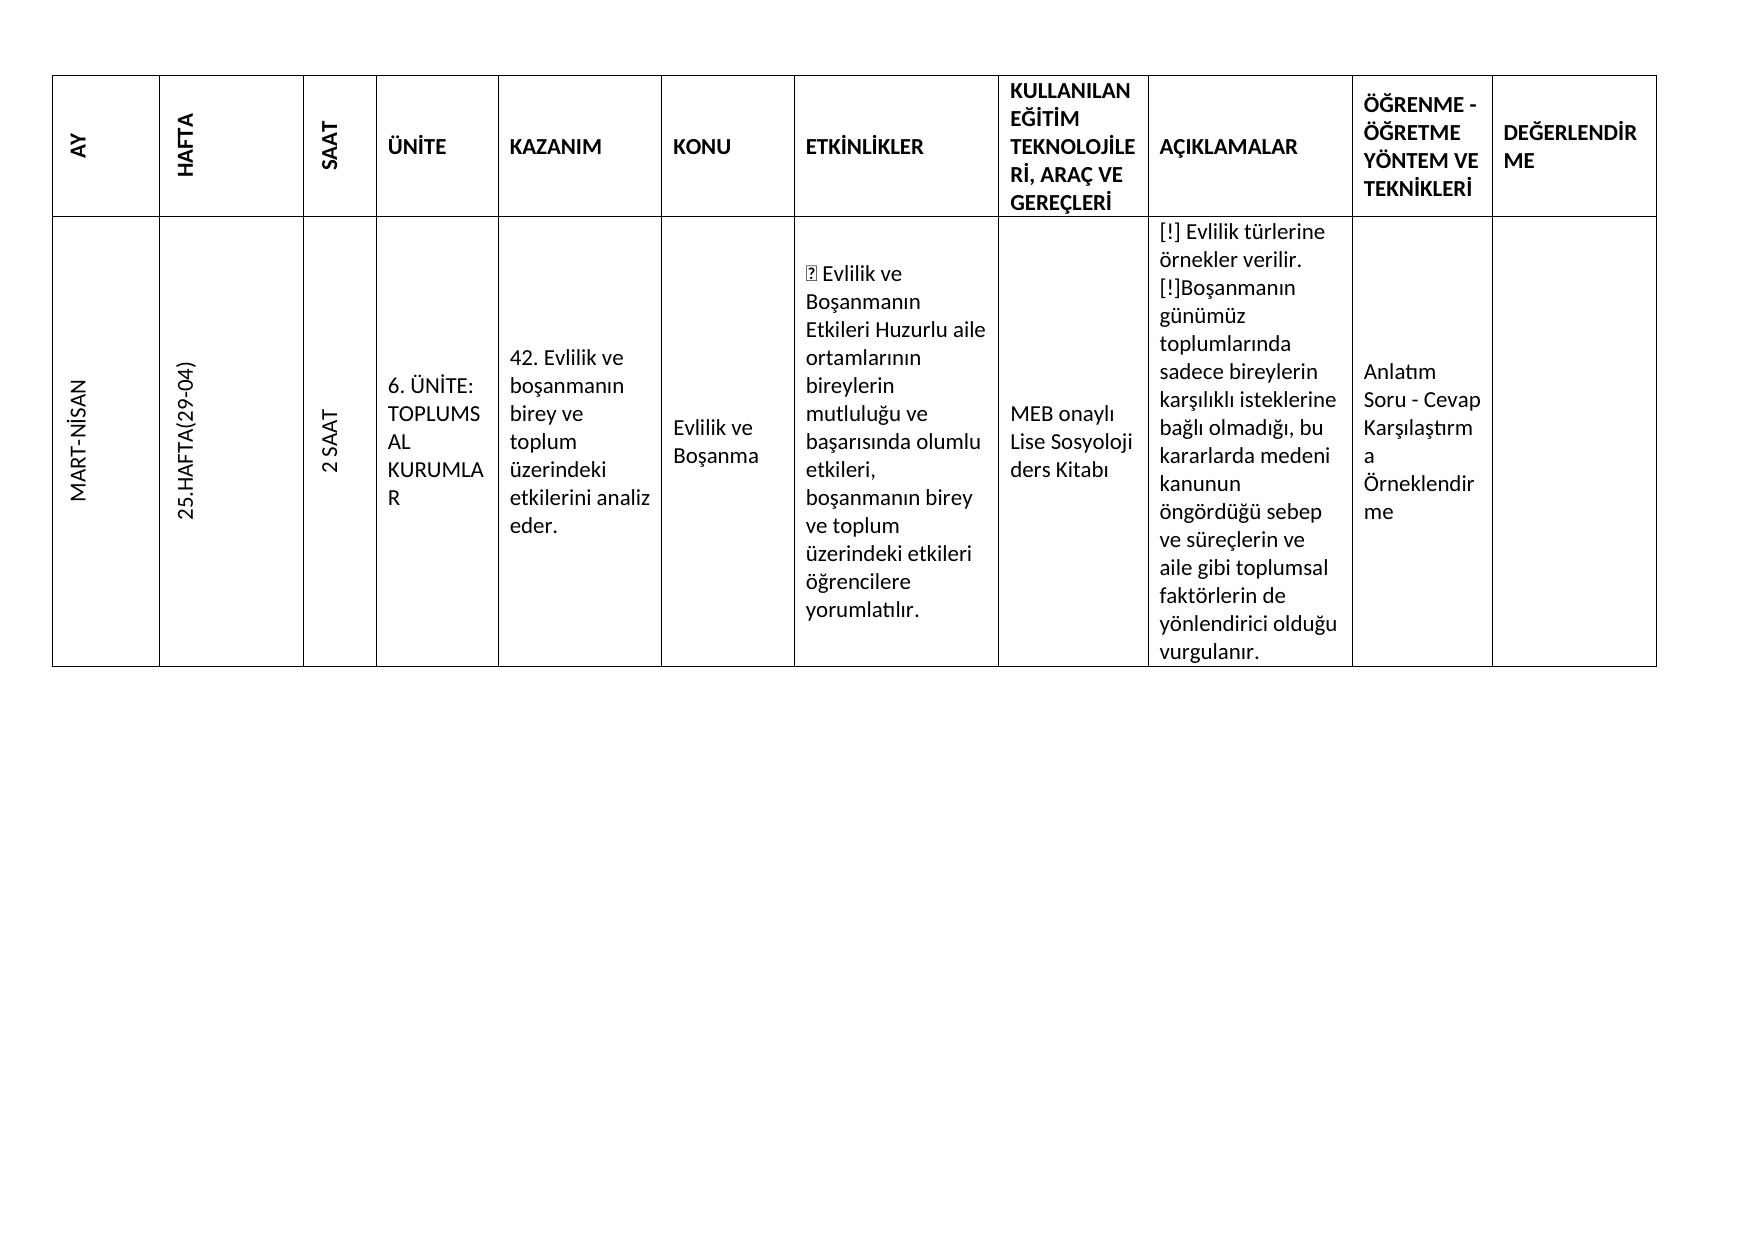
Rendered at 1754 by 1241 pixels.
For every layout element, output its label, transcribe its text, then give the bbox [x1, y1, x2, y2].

table_header ÖĞRENME - ÖĞRETME YÖNTEM VE TEKNİKLERİ [1353, 76, 1492, 216]
table_cell  Evlilik ve Boşanmanın Etkileri Huzurlu aile ortamlarının bireylerin mutluluğu ve başarısında olumlu etkileri, boşanmanın birey ve toplum üzerindeki etkileri öğrencilere yorumlatılır. [795, 217, 998, 666]
table_cell 2 SAAT [304, 217, 376, 666]
table_header DEĞERLENDİRME [1493, 76, 1656, 216]
table_header KULLANILAN EĞİTİM TEKNOLOJİLERİ, ARAÇ VE GEREÇLERİ [999, 76, 1148, 216]
table_cell Evlilik ve Boşanma [662, 217, 794, 666]
table_cell 42. Evlilik ve boşanmanın birey ve toplum üzerindeki etkilerini analiz eder. [499, 217, 661, 666]
table_header ETKİNLİKLER [795, 76, 998, 216]
table_header AY [53, 76, 159, 216]
table_cell [1493, 217, 1656, 666]
table_header KAZANIM [499, 76, 661, 216]
table_header SAAT [304, 76, 376, 216]
table_header ÜNİTE [377, 76, 498, 216]
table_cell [1353, 217, 1492, 666]
table_cell [!] Evlilik türlerine örnekler verilir. [!]Boşanmanın günümüz toplumlarında sadece bireylerin karşılıklı isteklerine bağlı olmadığı, bu kararlarda medeni kanunun öngördüğü sebep ve süreçlerin ve aile gibi toplumsal faktörlerin de yönlendirici olduğu vurgulanır. [1149, 217, 1352, 666]
table_header KONU [662, 76, 794, 216]
table_cell MART-NİSAN [53, 217, 159, 666]
table_cell 25.HAFTA(29-04) [160, 217, 303, 666]
table_cell 6. ÜNİTE: TOPLUMSAL KURUMLAR [377, 217, 498, 666]
table_header AÇIKLAMALAR [1149, 76, 1352, 216]
table_cell MEB onaylı Lise Sosyoloji ders Kitabı [999, 217, 1148, 666]
table_header HAFTA [160, 76, 303, 216]
